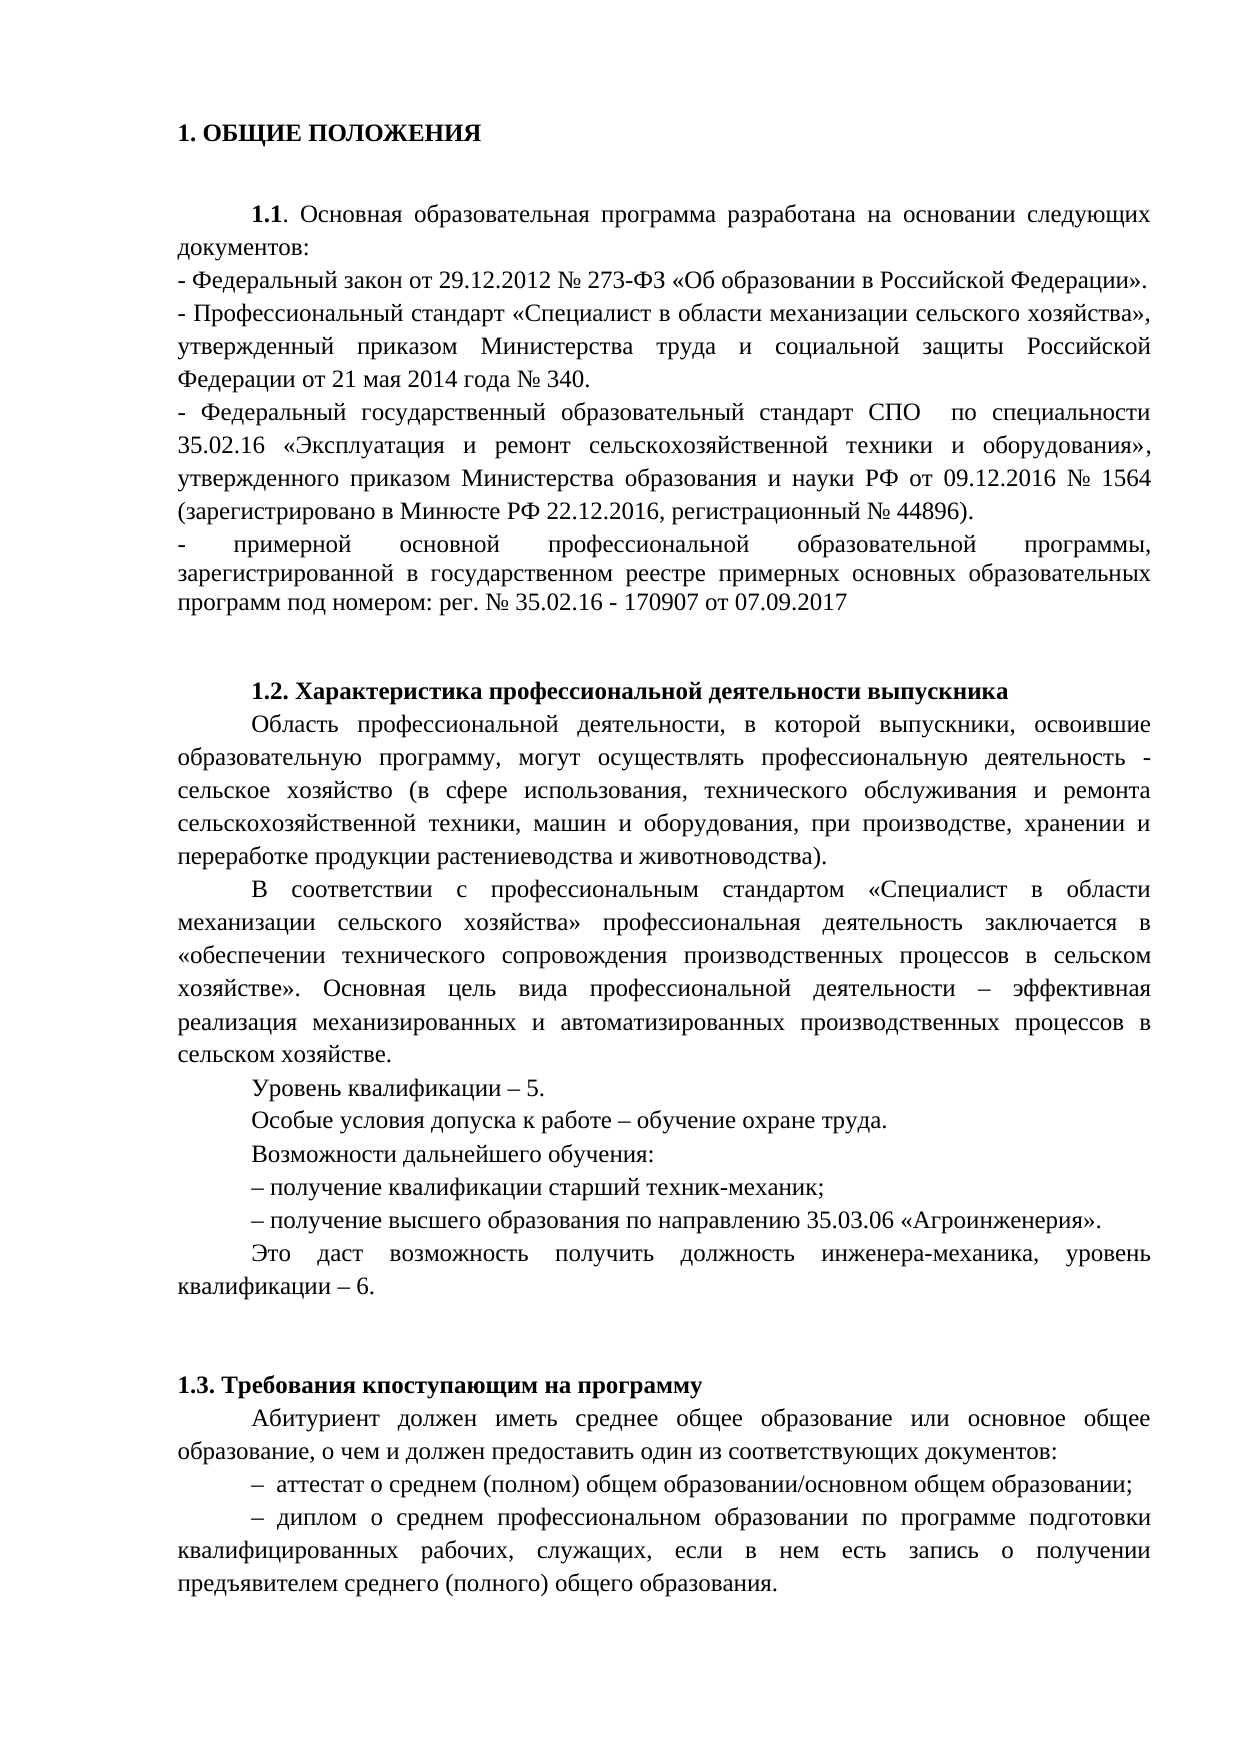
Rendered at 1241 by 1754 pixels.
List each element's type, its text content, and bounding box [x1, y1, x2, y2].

text Область профессиональной деятельности, в которой выпускники, освоившие образовательную программу, могут осуществлять профессиональную деятельность - сельское хозяйство (в сфере использования, технического обслуживания и ремонта сельскохозяйственной техники, машин и оборудования, при производстве, хранении и переработке продукции растениеводства и животноводства). [177, 709, 1152, 870]
subtitle 1. ОБЩИЕ ПОЛОЖЕНИЯ [177, 118, 1152, 147]
text – аттестат о среднем (полном) общем образовании/основном общем образовании; [177, 1469, 1152, 1498]
subtitle 1.2. Характеристика профессиональной деятельности выпускника [177, 676, 1152, 705]
text - Федеральный закон от 29.12.2012 № 273-ФЗ «Об образовании в Российской Федерации». [177, 265, 1152, 294]
text - примерной основной профессиональной образовательной программы, зарегистрированной в государственном реестре примерных основных образовательных программ под номером: рег. № 35.02.16 - 170907 от 07.09.2017 [177, 529, 1152, 616]
text - Профессиональный стандарт «Специалист в области механизации сельского хозяйства», утвержденный приказом Министерства труда и социальной защиты Российской Федерации от 21 мая 2014 года № 340. [177, 298, 1152, 393]
text В соответствии с профессиональным стандартом «Специалист в области механизации сельского хозяйства» профессиональная деятельность заключается в «обеспечении технического сопровождения производственных процессов в сельском хозяйстве». Основная цель вида профессиональной деятельности – эффективная реализация механизированных и автоматизированных производственных процессов в сельском хозяйстве. [177, 874, 1152, 1068]
text - Федеральный государственный образовательный стандарт СПО по специальности 35.02.16 «Эксплуатация и ремонт сельскохозяйственной техники и оборудования», утвержденного приказом Министерства образования и науки РФ от 09.12.2016 № 1564 (зарегистрировано в Минюсте РФ 22.12.2016, регистрационный № 44896). [177, 397, 1152, 525]
text Это даст возможность получить должность инженера-механика, уровень квалификации – 6. [177, 1238, 1152, 1299]
text – получение квалификации старший техник-механик; [177, 1172, 1152, 1200]
text – диплом о среднем профессиональном образовании по программе подготовки квалифицированных рабочих, служащих, если в нем есть запись о получении предъявителем среднего (полного) общего образования. [177, 1502, 1152, 1597]
subtitle 1.1. Основная образовательная программа разработана на основании следующих документов: [177, 199, 1152, 261]
text Особые условия допуска к работе – обучение охране труда. [177, 1106, 1152, 1134]
text Уровень квалификации – 5. [177, 1073, 1152, 1101]
text Абитуриент должен иметь среднее общее образование или основное общее образование, о чем и должен предоставить один из соответствующих документов: [177, 1403, 1152, 1464]
text – получение высшего образования по направлению 35.03.06 «Агроинженерия». [177, 1205, 1152, 1233]
text Возможности дальнейшего обучения: [177, 1139, 1152, 1167]
subtitle 1.3. Требования кпоступающим на программу [177, 1370, 1152, 1398]
